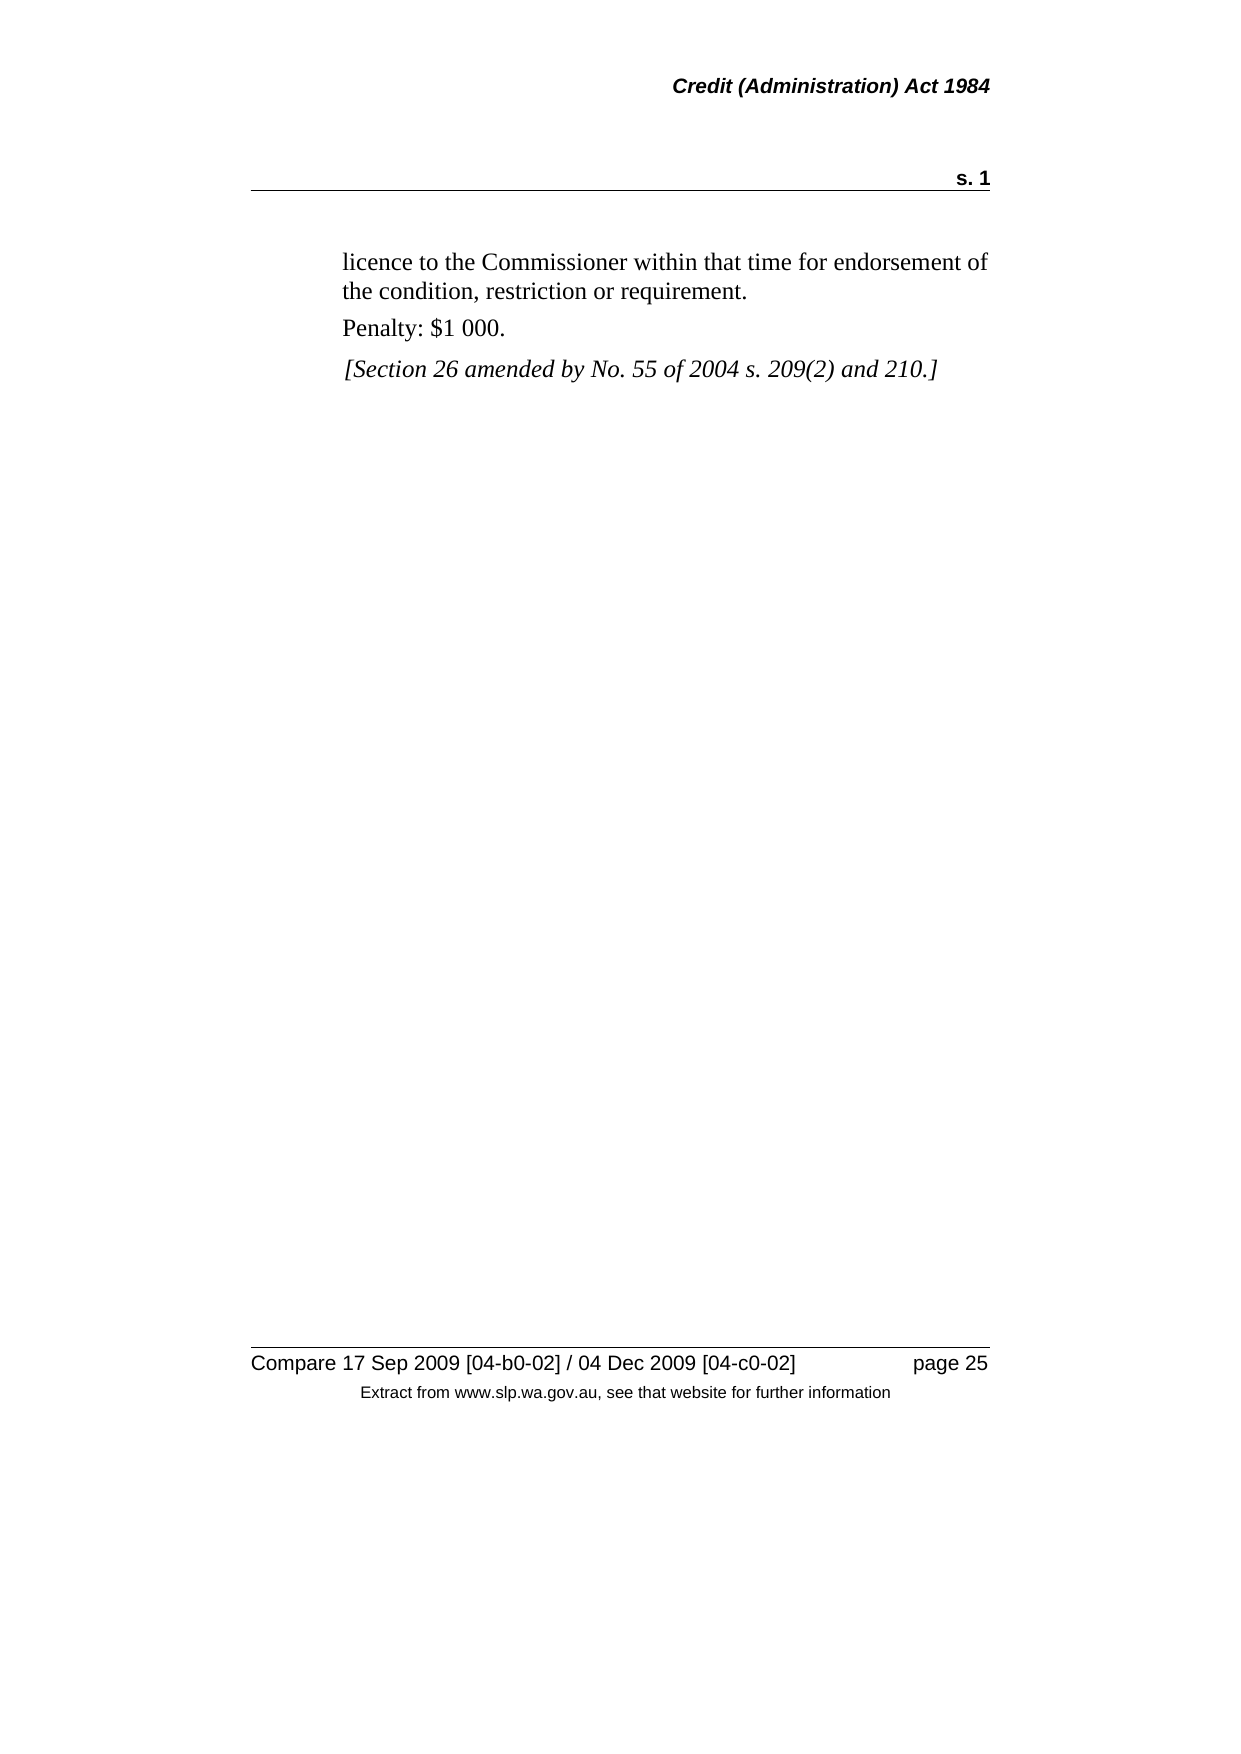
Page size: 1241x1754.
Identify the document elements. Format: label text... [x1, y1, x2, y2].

text [Section 26 amended by No. 55 of 2004 s. 209(2) and 210.] [251, 354, 990, 383]
text Penalty: $1 000. [251, 313, 990, 342]
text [251, 247, 990, 305]
